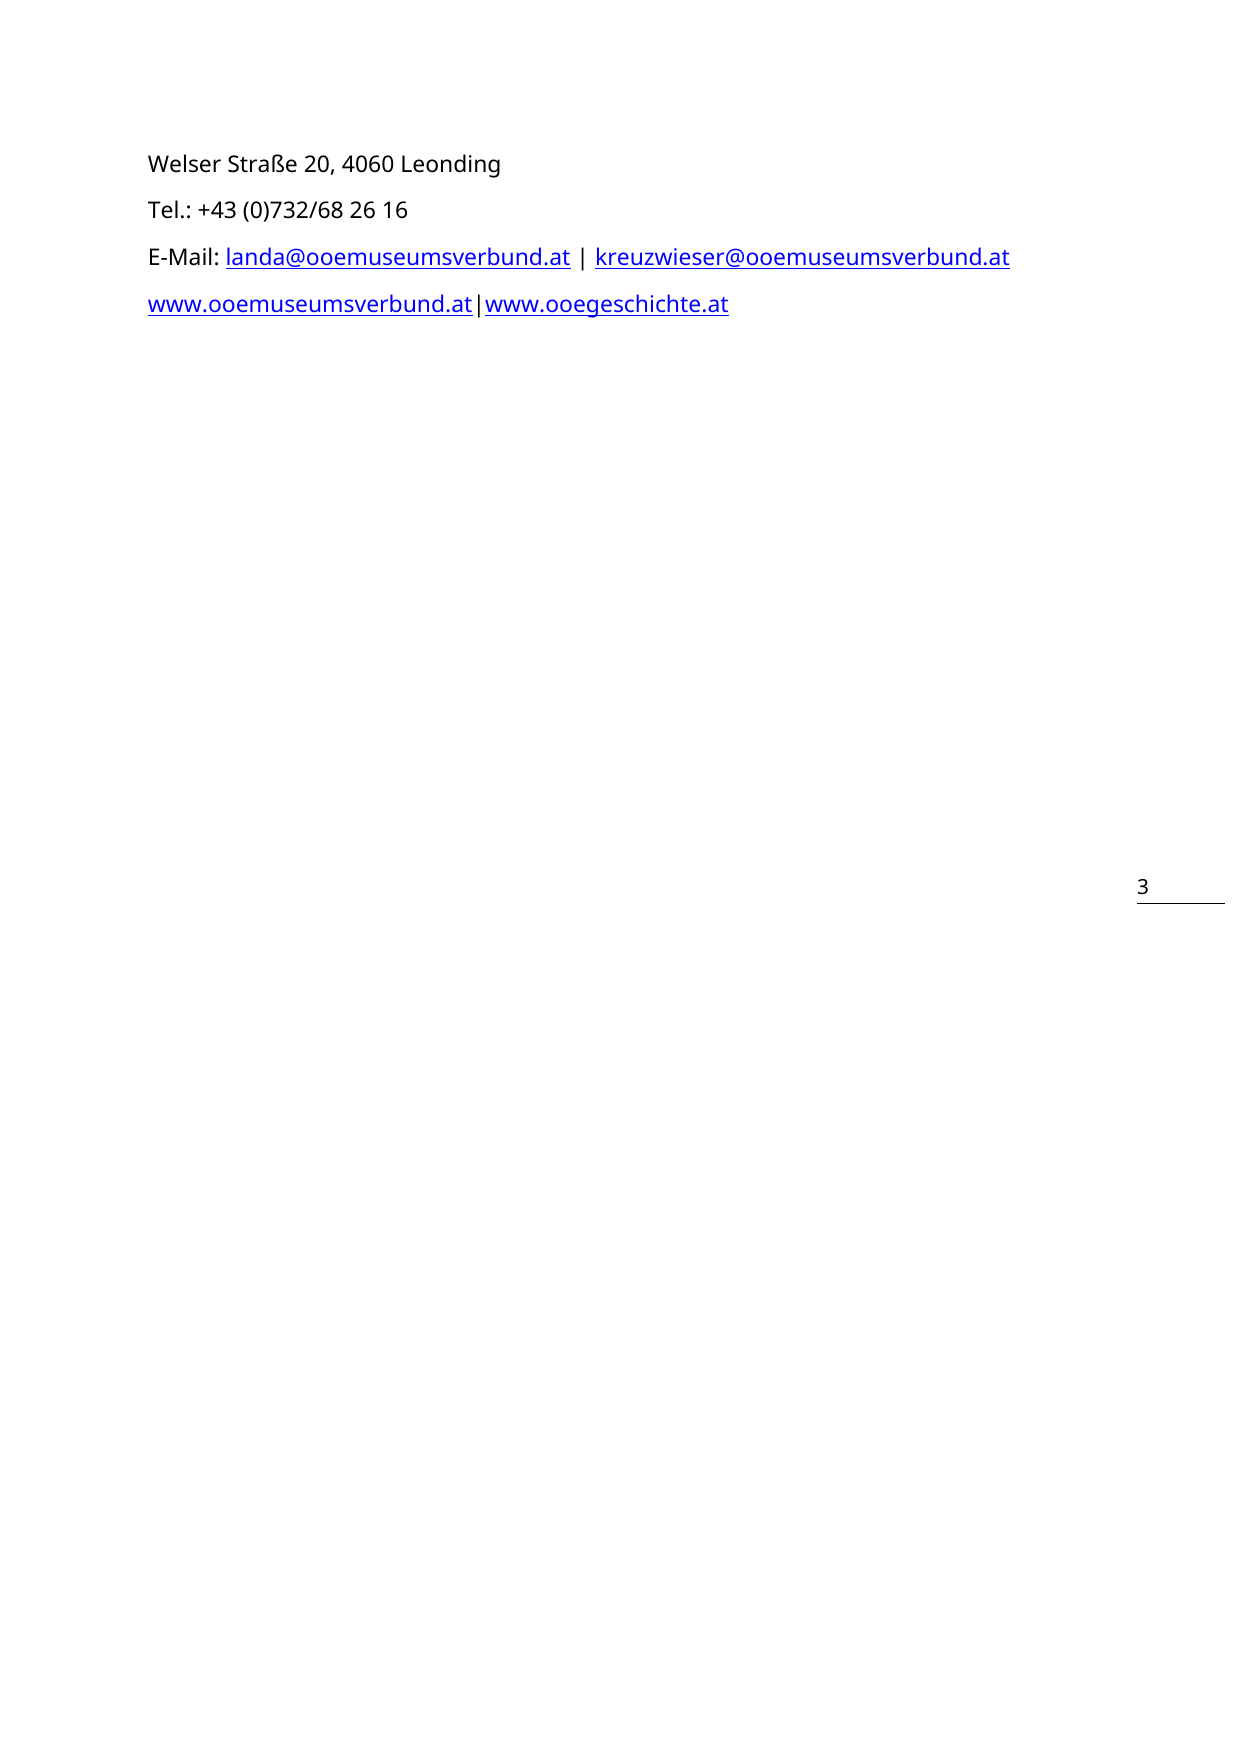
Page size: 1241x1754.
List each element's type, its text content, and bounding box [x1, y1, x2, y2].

text www.ooemuseumsverbund.at|www.ooegeschichte.at [148, 288, 1093, 319]
text Tel.: +43 (0)732/68 26 16 [148, 194, 1093, 226]
text Welser Straße 20, 4060 Leonding [148, 148, 1093, 179]
text E-Mail: landa@ooemuseumsverbund.at | kreuzwieser@ooemuseumsverbund.at [148, 241, 1093, 273]
